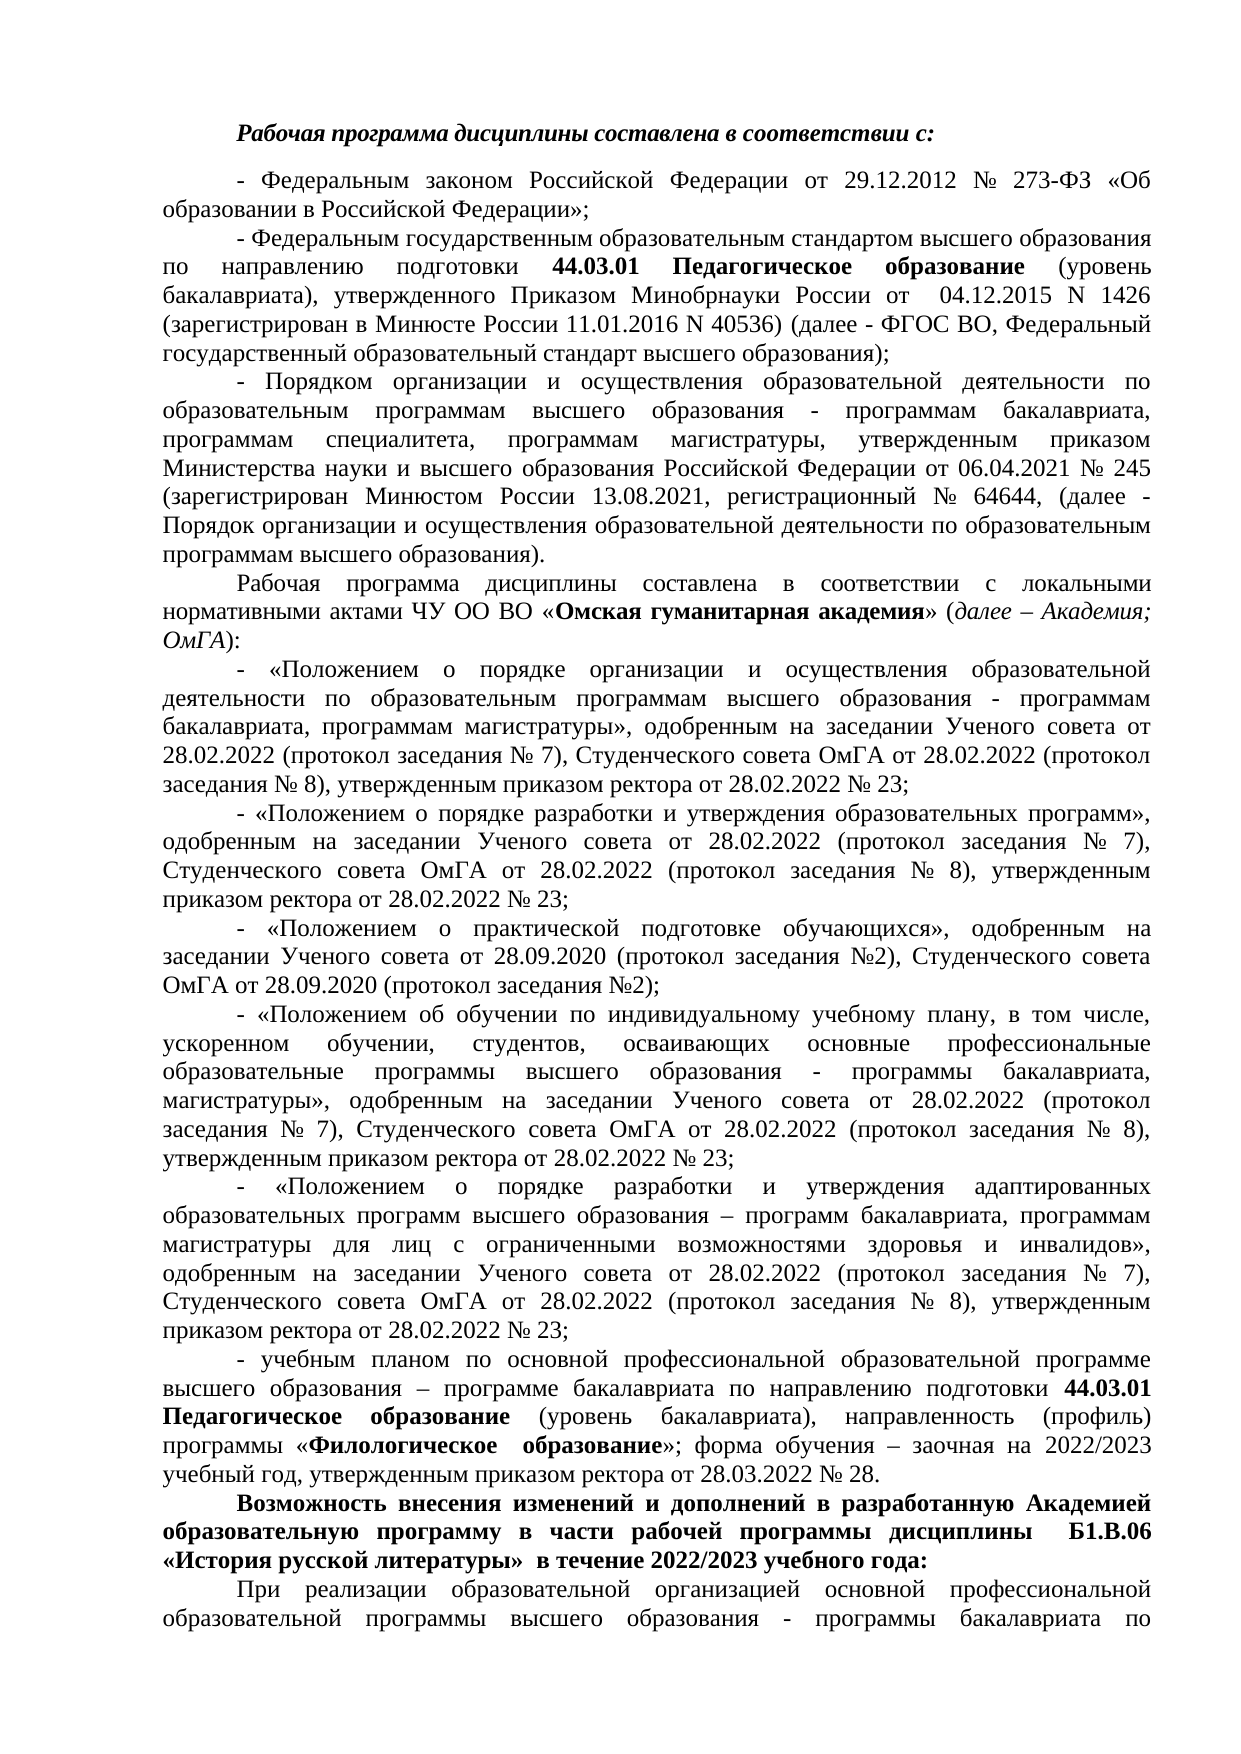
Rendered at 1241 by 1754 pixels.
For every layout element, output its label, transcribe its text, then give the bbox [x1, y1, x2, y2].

text - Федеральным законом Российской Федерации от 29.12.2012 № 273-ФЗ «Об образовании в Российской Федерации»; [162, 165, 1152, 223]
text - «Положением о практической подготовке обучающихся», одобренным на заседании Ученого совета от 28.09.2020 (протокол заседания №2), Студенческого совета ОмГА от 28.09.2020 (протокол заседания №2); [162, 913, 1152, 999]
text - «Положением о порядке разработки и утверждения образовательных программ», одобренным на заседании Ученого совета от 28.02.2022 (протокол заседания № 7), Студенческого совета ОмГА от 28.02.2022 (протокол заседания № 8), утвержденным приказом ректора от 28.02.2022 № 23; [162, 798, 1152, 913]
text Рабочая программа дисциплины составлена в соответствии с локальными нормативными актами ЧУ ОО ВО «Омская гуманитарная академия» (далее – Академия; ОмГА): [162, 568, 1152, 654]
text Рабочая программа дисциплины составлена в соответствии с: [162, 118, 1152, 147]
text - «Положением об обучении по индивидуальному учебному плану, в том числе, ускоренном обучении, студентов, осваивающих основные профессиональные образовательные программы высшего образования - программы бакалавриата, магистратуры», одобренным на заседании Ученого совета от 28.02.2022 (протокол заседания № 7), Студенческого совета ОмГА от 28.02.2022 (протокол заседания № 8), утвержденным приказом ректора от 28.02.2022 № 23; [162, 999, 1152, 1171]
text Возможность внесения изменений и дополнений в разработанную Академией образовательную программу в части рабочей программы дисциплины Б1.В.06 «История русской литературы» в течение 2022/2023 учебного года: [162, 1488, 1152, 1574]
text - Порядком организации и осуществления образовательной деятельности по образовательным программам высшего образования - программам бакалавриата, программам специалитета, программам магистратуры, утвержденным приказом Министерства науки и высшего образования Российской Федерации от 06.04.2021 № 245 (зарегистрирован Минюстом России 13.08.2021, регистрационный № 64644, (далее - Порядок организации и осуществления образовательной деятельности по образовательным программам высшего образования). [162, 366, 1152, 568]
text - «Положением о порядке разработки и утверждения адаптированных образовательных программ высшего образования – программ бакалавриата, программам магистратуры для лиц с ограниченными возможностями здоровья и инвалидов», одобренным на заседании Ученого совета от 28.02.2022 (протокол заседания № 7), Студенческого совета ОмГА от 28.02.2022 (протокол заседания № 8), утвержденным приказом ректора от 28.02.2022 № 23; [162, 1171, 1152, 1344]
text - Федеральным государственным образовательным стандартом высшего образования по направлению подготовки 44.03.01 Педагогическое образование (уровень бакалавриата), утвержденного Приказом Минобрнауки России от 04.12.2015 N 1426 (зарегистрирован в Минюсте России 11.01.2016 N 40536) (далее - ФГОС ВО, Федеральный государственный образовательный стандарт высшего образования); [162, 223, 1152, 366]
text - учебным планом по основной профессиональной образовательной программе высшего образования – программе бакалавриата по направлению подготовки 44.03.01 Педагогическое образование (уровень бакалавриата), направленность (профиль) программы «Филологическое образование»; форма обучения – заочная на 2022/2023 учебный год, утвержденным приказом ректора от 28.03.2022 № 28. [162, 1344, 1152, 1488]
text - «Положением о порядке организации и осуществления образовательной деятельности по образовательным программам высшего образования - программам бакалавриата, программам магистратуры», одобренным на заседании Ученого совета от 28.02.2022 (протокол заседания № 7), Студенческого совета ОмГА от 28.02.2022 (протокол заседания № 8), утвержденным приказом ректора от 28.02.2022 № 23; [162, 654, 1152, 798]
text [162, 1574, 1152, 1631]
